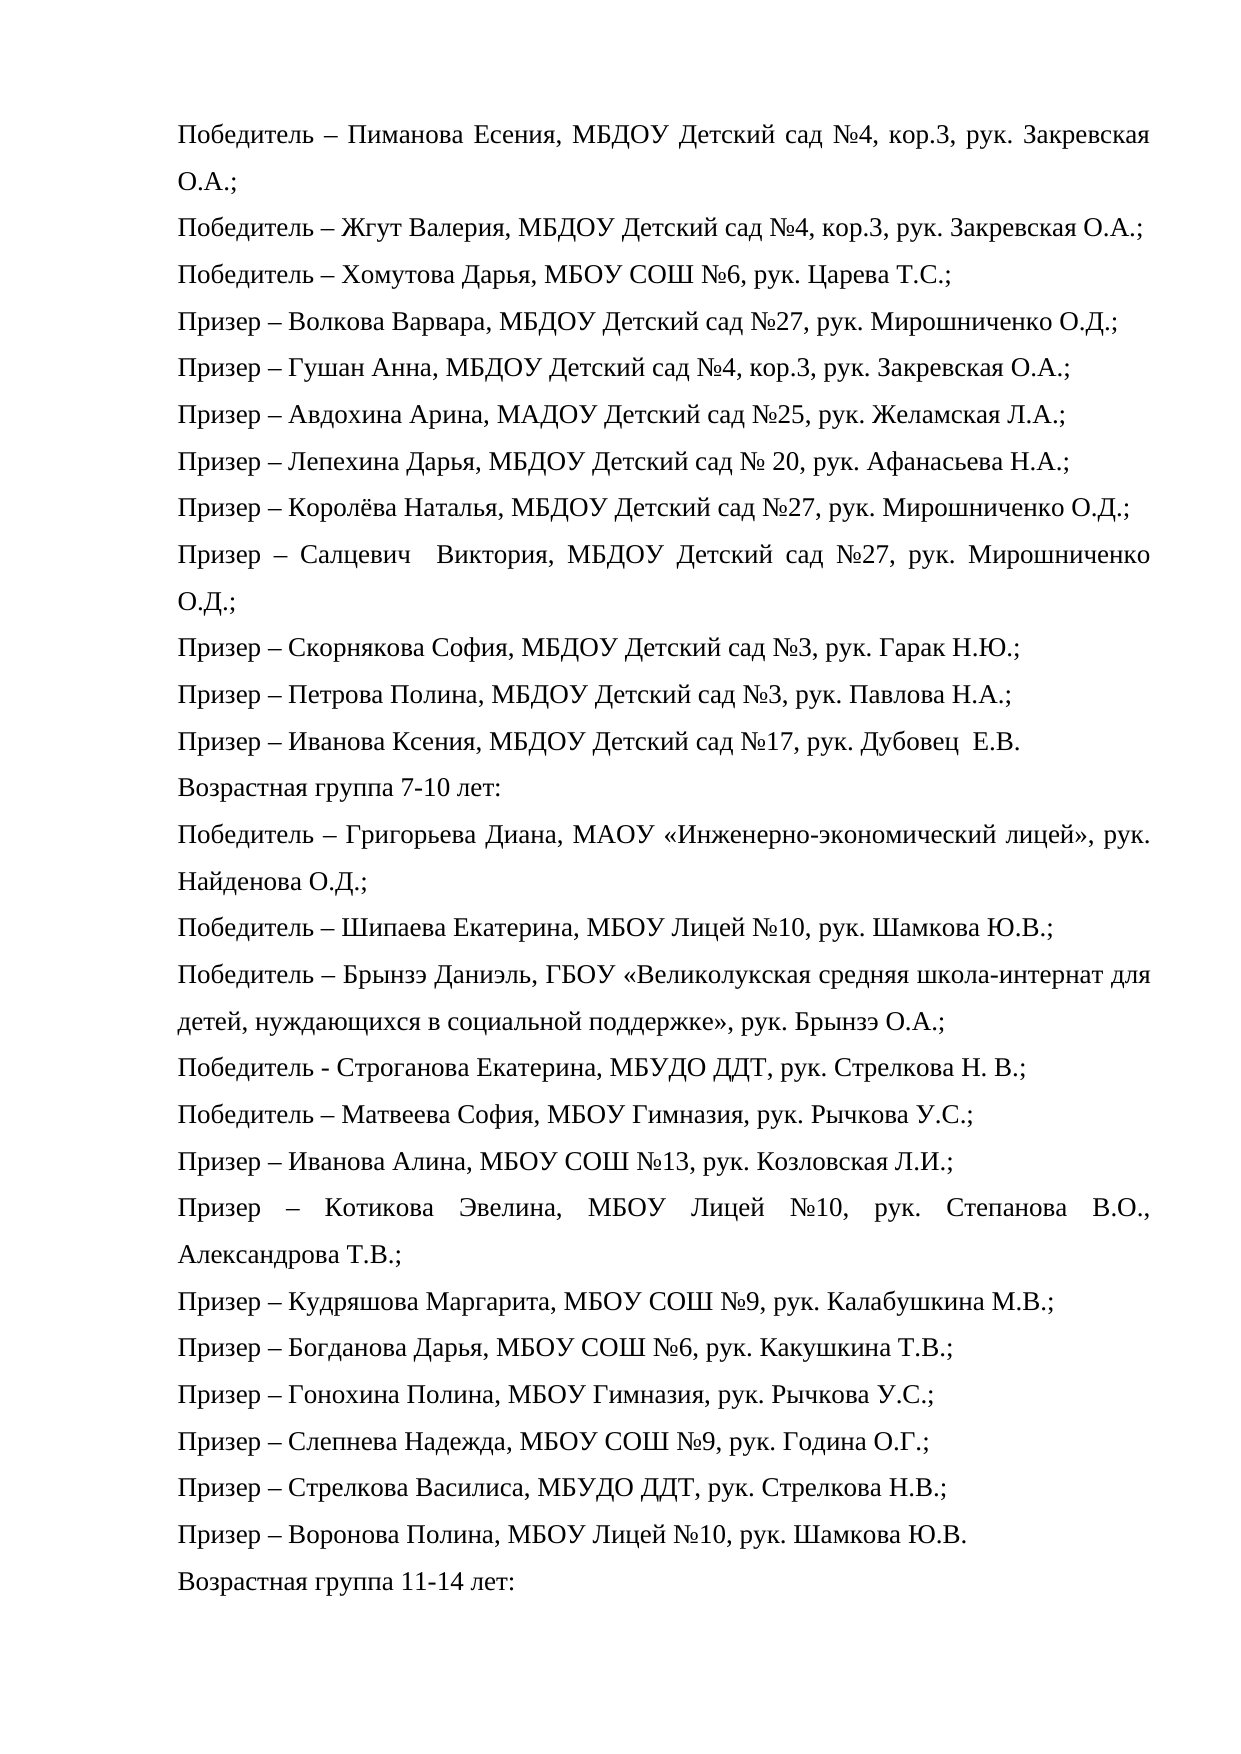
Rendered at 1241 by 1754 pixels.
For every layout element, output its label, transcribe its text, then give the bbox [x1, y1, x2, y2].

text Призер – Салцевич Виктория, МБДОУ Детский сад №27, рук. Мирошниченко О.Д.; [177, 538, 1152, 616]
text Призер – Гонохина Полина, МБОУ Гимназия, рук. Рычкова У.С.; [177, 1378, 1152, 1409]
text Призер – Гушан Анна, МБДОУ Детский сад №4, кор.3, рук. Закревская О.А.; [177, 351, 1152, 383]
text Призер – Воронова Полина, МБОУ Лицей №10, рук. Шамкова Ю.В. [177, 1518, 1152, 1549]
text Победитель – Григорьева Диана, МАОУ «Инженерно-экономический лицей», рук. Найденова О.Д.; [177, 818, 1152, 896]
text Победитель - Строганова Екатерина, МБУДО ДДТ, рук. Стрелкова Н. В.; [177, 1051, 1152, 1083]
text Призер – Волкова Варвара, МБДОУ Детский сад №27, рук. Мирошниченко О.Д.; [177, 305, 1152, 336]
text Победитель – Матвеева София, МБОУ Гимназия, рук. Рычкова У.С.; [177, 1098, 1152, 1129]
text Призер – Слепнева Надежда, МБОУ СОШ №9, рук. Година О.Г.; [177, 1425, 1152, 1456]
text Призер – Иванова Ксения, МБДОУ Детский сад №17, рук. Дубовец Е.В. [177, 725, 1152, 756]
text Призер – Авдохина Арина, МАДОУ Детский сад №25, рук. Желамская Л.А.; [177, 398, 1152, 429]
text Возрастная группа 7-10 лет: [177, 771, 1152, 803]
text Победитель – Брынзэ Даниэль, ГБОУ «Великолукская средняя школа-интернат для детей, нуждающихся в социальной поддержке», рук. Брынзэ О.А.; [177, 958, 1152, 1036]
text Призер – Иванова Алина, МБОУ СОШ №13, рук. Козловская Л.И.; [177, 1145, 1152, 1176]
text Победитель – Пиманова Есения, МБДОУ Детский сад №4, кор.3, рук. Закревская О.А.; [177, 118, 1152, 196]
text Призер – Лепехина Дарья, МБДОУ Детский сад № 20, рук. Афанасьева Н.А.; [177, 445, 1152, 476]
text Возрастная группа 11-14 лет: [177, 1565, 1152, 1596]
text Призер – Котикова Эвелина, МБОУ Лицей №10, рук. Степанова В.О., Александрова Т.В.; [177, 1191, 1152, 1269]
text Победитель – Хомутова Дарья, МБОУ СОШ №6, рук. Царева Т.С.; [177, 258, 1152, 289]
text Призер – Петрова Полина, МБДОУ Детский сад №3, рук. Павлова Н.А.; [177, 678, 1152, 709]
text Победитель – Жгут Валерия, МБДОУ Детский сад №4, кор.3, рук. Закревская О.А.; [177, 211, 1152, 243]
text Призер – Богданова Дарья, МБОУ СОШ №6, рук. Какушкина Т.В.; [177, 1331, 1152, 1363]
text Победитель – Шипаева Екатерина, МБОУ Лицей №10, рук. Шамкова Ю.В.; [177, 911, 1152, 943]
text Призер – Скорнякова София, МБДОУ Детский сад №3, рук. Гарак Н.Ю.; [177, 631, 1152, 663]
text Призер – Кудряшова Маргарита, МБОУ СОШ №9, рук. Калабушкина М.В.; [177, 1285, 1152, 1316]
text Призер – Королёва Наталья, МБДОУ Детский сад №27, рук. Мирошниченко О.Д.; [177, 491, 1152, 523]
text Призер – Стрелкова Василиса, МБУДО ДДТ, рук. Стрелкова Н.В.; [177, 1471, 1152, 1503]
